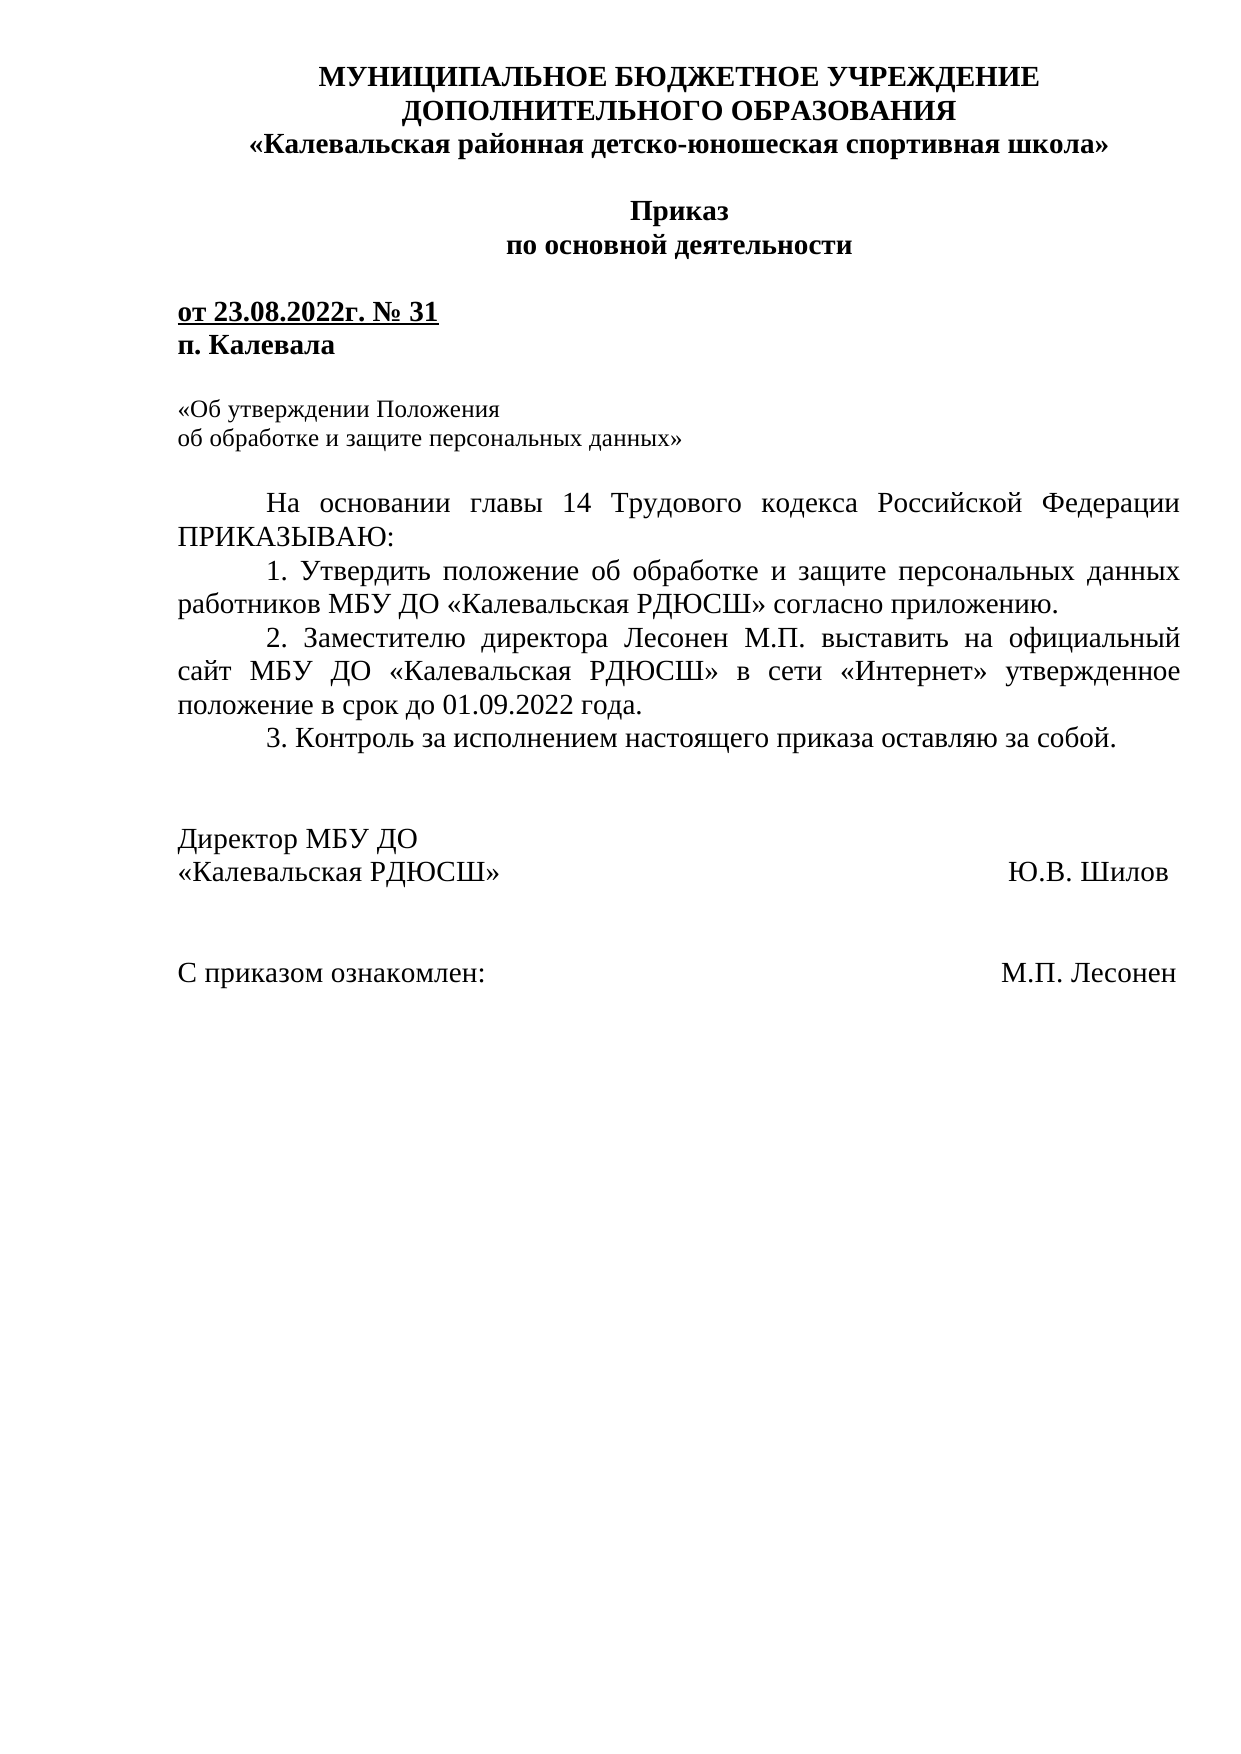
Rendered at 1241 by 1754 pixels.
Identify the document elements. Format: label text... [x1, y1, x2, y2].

text ДОПОЛНИТЕЛЬНОГО ОБРАЗОВАНИЯ [177, 93, 1181, 126]
text С приказом ознакомлен: М.П. Лесонен [177, 955, 1181, 989]
text по основной деятельности [177, 227, 1181, 260]
text МУНИЦИПАЛЬНОЕ БЮДЖЕТНОЕ УЧРЕЖДЕНИЕ [177, 59, 1181, 93]
text На основании главы 14 Трудового кодекса Российской Федерации ПРИКАЗЫВАЮ: [177, 486, 1181, 553]
text Приказ [177, 193, 1181, 227]
text «Калевальская РДЮСШ» Ю.В. Шилов [177, 854, 1181, 888]
text 1. Утвердить положение об обработке и защите персональных данных работников МБУ ДО «Калевальская РДЮСШ» согласно приложению. [177, 553, 1181, 620]
text п. Калевала [177, 327, 1181, 361]
text об обработке и защите персональных данных» [177, 423, 1181, 452]
text от 23.08.2022г. № 31 [177, 294, 1181, 327]
text Директор МБУ ДО [177, 821, 1181, 854]
text «Калевальская районная детско-юношеская спортивная школа» [177, 126, 1181, 160]
text «Об утверждении Положения [177, 394, 1181, 423]
text 3. Контроль за исполнением настоящего приказа оставляю за собой. [177, 720, 1181, 754]
text 2. Заместителю директора Лесонен М.П. выставить на официальный сайт МБУ ДО «Калевальская РДЮСШ» в сети «Интернет» утвержденное положение в срок до 01.09.2022 года. [177, 620, 1181, 720]
